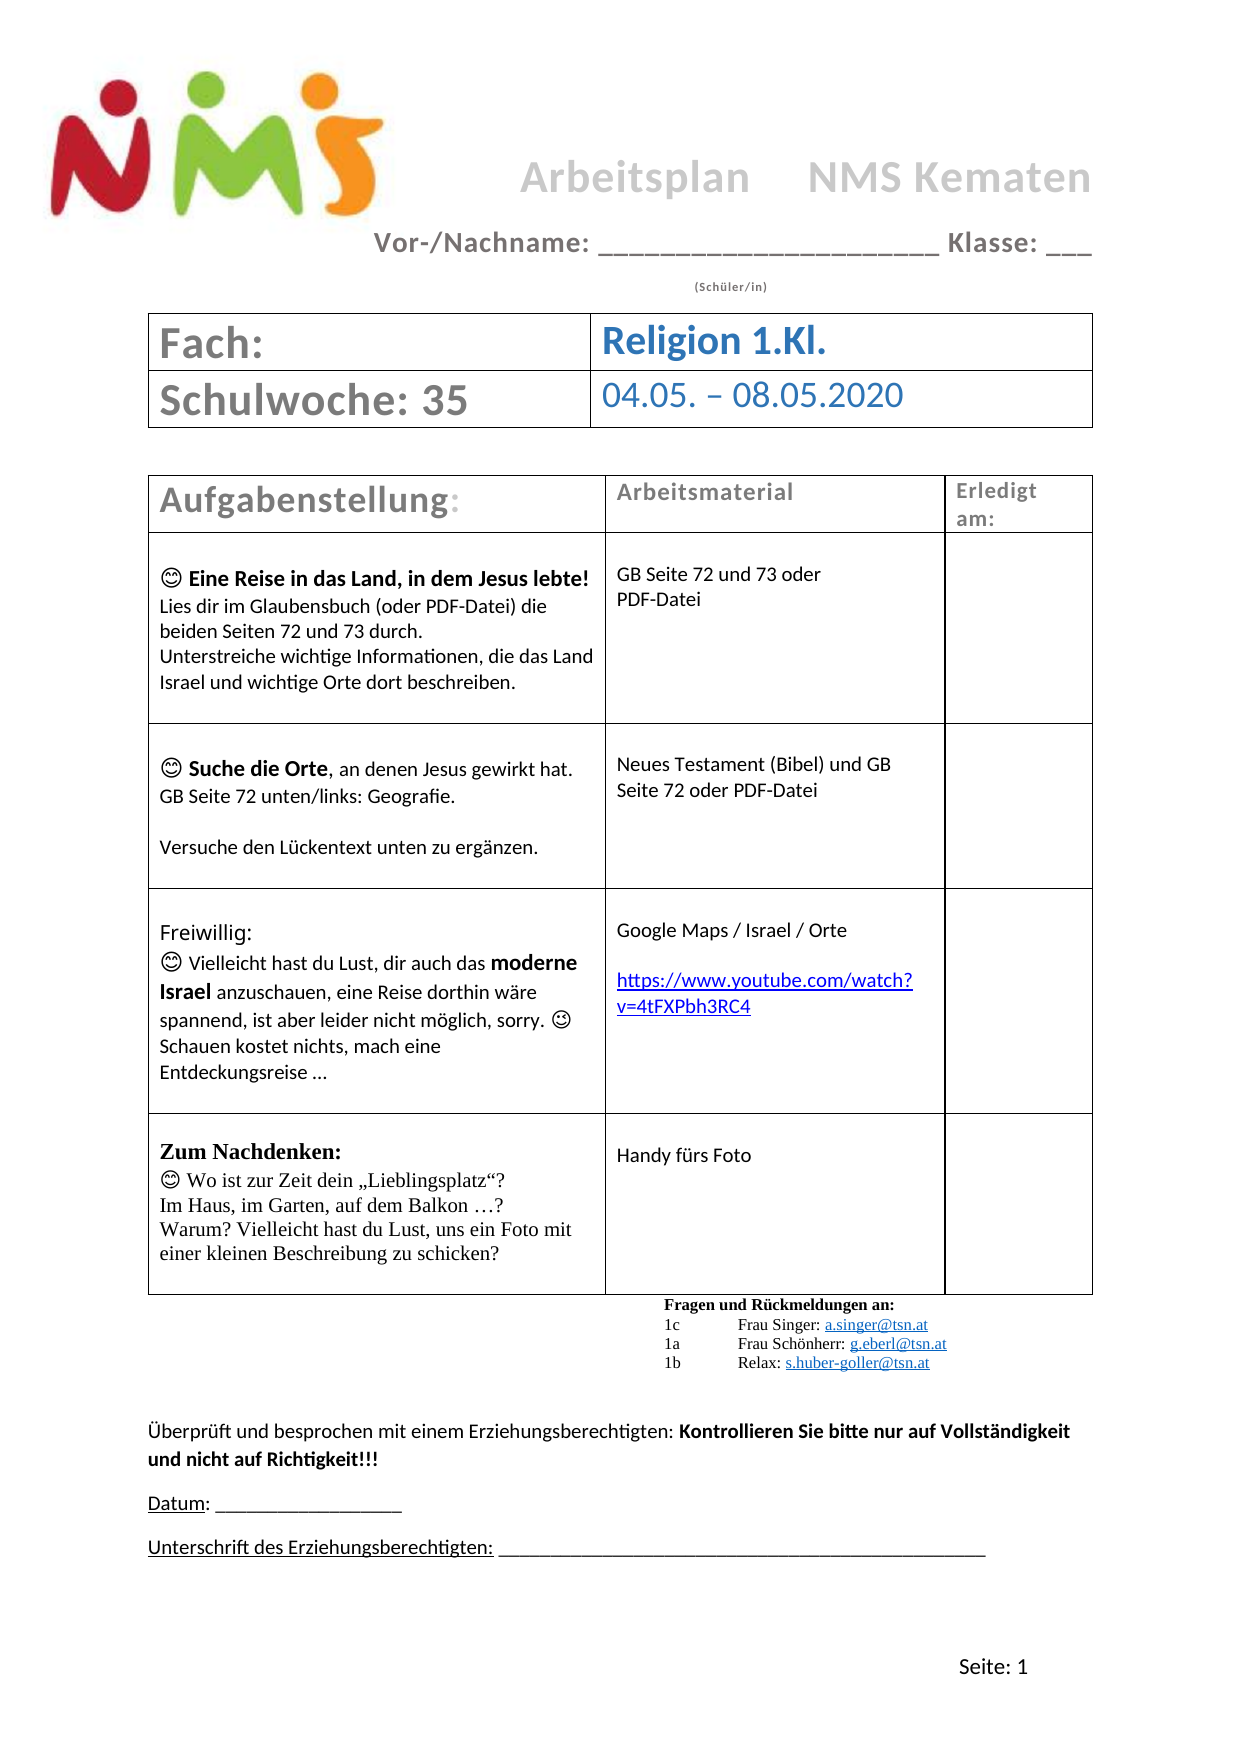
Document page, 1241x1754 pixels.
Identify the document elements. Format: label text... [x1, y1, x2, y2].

table_cell [946, 724, 1092, 888]
table_header Arbeitsmaterial [606, 476, 944, 532]
picture [32, 36, 404, 237]
table_cell GB Seite 72 und 73 oder PDF-Datei [606, 533, 944, 722]
table_cell [946, 533, 1092, 722]
table_cell Handy fürs Foto [606, 1114, 944, 1294]
table_cell Eine Reise in das Land, in dem Jesus lebte! Lies dir im Glaubensbuch (oder PDF-Datei) die beiden Seiten 72 und 73 durch. Unterstreiche wichtige Informationen, die das Land Israel und wichtige Orte dort beschreiben. [149, 533, 605, 722]
table_header Aufgabenstellung: [149, 476, 605, 532]
table_cell Zum Nachdenken: Wo ist zur Zeit dein „Lieblingsplatz“? Im Haus, im Garten, auf dem Balkon …? Warum? Vielleicht hast du Lust, uns ein Foto mit einer kleinen Beschreibung zu schicken? [149, 1114, 605, 1294]
table_header Fach: [149, 314, 590, 370]
text Datum: __________________ [148, 1490, 1093, 1516]
text Überprüft und besprochen mit einem Erziehungsberechtigten: Kontrollieren Sie bitte nur auf Vollständigkeit und nicht auf Richtigkeit!!! [148, 1419, 1093, 1472]
table_cell Google Maps / Israel / Orte https://www.youtube.com/watch?v=4tFXPbh3RC4 [606, 889, 944, 1113]
table_cell Schulwoche: 35 [149, 371, 590, 427]
table_cell 04.05. – 08.05.2020 [591, 371, 1092, 427]
table_cell [946, 1114, 1092, 1294]
text Vor-/Nachname: ______________________ Klasse: ___ [369, 224, 1093, 260]
table_cell [946, 889, 1092, 1113]
text 1a Frau Schönherr: g.eberl@tsn.at [148, 1333, 1093, 1353]
text 1b Relax: s.huber-goller@tsn.at [148, 1353, 1093, 1372]
table_header Religion 1.Kl. [591, 314, 1092, 370]
text Fragen und Rückmeldungen an: [664, 1295, 1093, 1314]
table_cell Suche die Orte, an denen Jesus gewirkt hat. GB Seite 72 unten/links: Geografie. Versuche den Lückentext unten zu ergänzen. [149, 724, 605, 888]
text 1c Frau Singer: a.singer@tsn.at [148, 1314, 1093, 1333]
text (Schüler/in) [369, 280, 1093, 295]
text Unterschrift des Erziehungsberechtigten: _______________________________________________ [148, 1534, 1093, 1560]
table_cell Neues Testament (Bibel) und GB Seite 72 oder PDF-Datei [606, 724, 944, 888]
table_header Erledigt am: [946, 476, 1092, 532]
text Arbeitsplan NMS Kematen [369, 148, 1093, 203]
table_cell Freiwillig: Vielleicht hast du Lust, dir auch das moderne Israel anzuschauen, eine Reise dorthin wäre spannend, ist aber leider nicht möglich, sorry. Schauen kostet nichts, mach eine Entdeckungsreise … [149, 889, 605, 1113]
